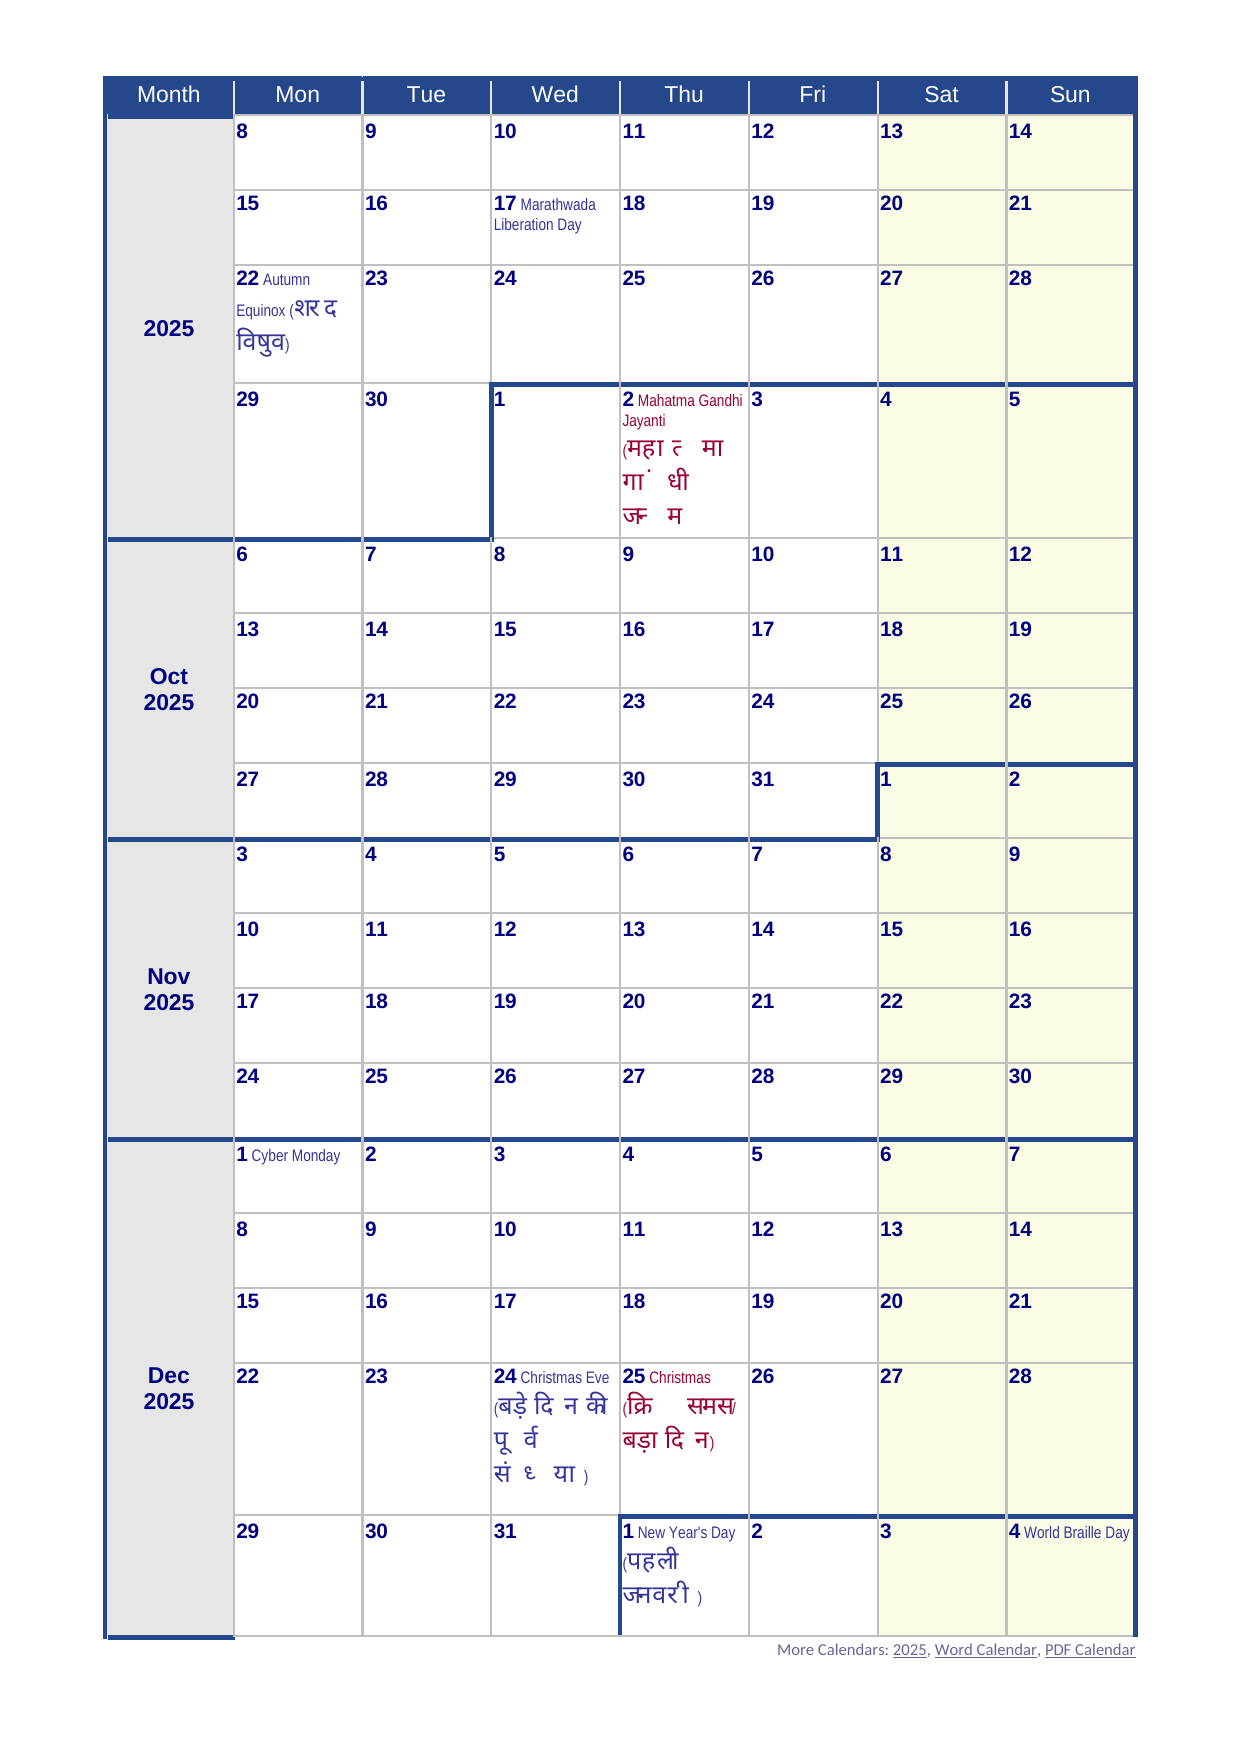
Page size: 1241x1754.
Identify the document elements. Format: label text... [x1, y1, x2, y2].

table_cell 7 [1008, 1142, 1133, 1212]
table_cell 24 [492, 266, 619, 382]
table_cell 11 [621, 1214, 748, 1287]
table_cell 3 [492, 1142, 619, 1212]
table_cell 11 [879, 539, 1005, 612]
table_cell 20 [879, 1289, 1005, 1362]
table_cell 26 [492, 1064, 619, 1137]
table_cell 27 [879, 266, 1005, 382]
table_cell 10 [750, 539, 877, 612]
table_cell 12 [750, 116, 877, 189]
table_cell 2 Mahatma Gandhi Jayanti (महात्मा गांधी जन्म दिवस) [621, 387, 748, 537]
table_cell 15 [235, 1289, 361, 1362]
table_cell 1 [880, 767, 1005, 837]
table_cell 21 [1008, 1289, 1133, 1362]
table_cell 30 [621, 764, 748, 837]
table_cell 12 [1008, 539, 1133, 612]
table_cell 12 [750, 1214, 877, 1287]
table_cell 2 [750, 1519, 877, 1635]
table_cell 4 [879, 387, 1005, 537]
table_cell 29 [879, 1064, 1005, 1137]
table_cell 13 [879, 116, 1005, 189]
table_header Sun [1008, 81, 1133, 114]
table_cell 14 [750, 914, 877, 987]
table_cell Dec 2025 [107, 1138, 233, 1635]
table_cell 13 [235, 614, 361, 687]
table_header Mon [235, 81, 361, 114]
table_cell 1 New Year's Day (पहली जनवरी) [622, 1519, 748, 1635]
table_cell 4 [364, 842, 490, 912]
table_cell 22 [879, 989, 1005, 1062]
table_cell 23 [1008, 989, 1133, 1062]
table_cell 18 [621, 191, 748, 264]
table_header Thu [621, 81, 748, 114]
table_cell 17 Marathwada Liberation Day [492, 191, 619, 264]
table_cell 8 [492, 539, 619, 612]
table_cell 12 [492, 914, 619, 987]
table_cell 7 [750, 842, 877, 912]
table_cell 4 [621, 1142, 748, 1212]
table_cell 21 [750, 989, 877, 1062]
table_cell 8 [235, 116, 361, 189]
table_cell 19 [492, 989, 619, 1062]
table_header Wed [492, 81, 619, 114]
table_cell Nov 2025 [107, 838, 233, 1137]
table_cell 19 [750, 1289, 877, 1362]
table_cell 16 [364, 191, 490, 264]
table_cell Oct 2025 [107, 538, 233, 837]
table_cell 26 [750, 1364, 877, 1514]
table_cell 30 [1008, 1064, 1133, 1137]
table_cell 28 [1008, 266, 1133, 382]
table_cell 14 [364, 614, 490, 687]
table_cell 3 [750, 387, 877, 537]
table_cell 2 [364, 1142, 490, 1212]
table_cell 23 [364, 1364, 490, 1514]
table_cell 20 [879, 191, 1005, 264]
table_cell 29 [492, 764, 619, 837]
table_cell 16 [1008, 914, 1133, 987]
table_cell 5 [492, 842, 619, 912]
table_cell 17 [750, 614, 877, 687]
table_header Fri [750, 81, 877, 114]
table_cell 3 [235, 842, 361, 912]
table_cell 25 [879, 689, 1005, 762]
table_cell 22 [235, 1364, 361, 1514]
table_cell 5 [1008, 387, 1133, 537]
table_cell 7 [364, 542, 490, 612]
table_cell 28 [1008, 1364, 1133, 1514]
table_cell 4 World Braille Day [1008, 1519, 1133, 1635]
table_cell 18 [879, 614, 1005, 687]
table_cell 24 [750, 689, 877, 762]
table_cell 13 [621, 914, 748, 987]
table_cell 15 [879, 914, 1005, 987]
table_cell 29 [235, 384, 361, 537]
table_cell 21 [1008, 191, 1133, 264]
table_cell 9 [364, 1214, 490, 1287]
table_cell 10 [492, 1214, 619, 1287]
table_cell 16 [364, 1289, 490, 1362]
table_cell 19 [750, 191, 877, 264]
table_cell 1 Cyber Monday [235, 1142, 361, 1212]
table_cell 6 [879, 1142, 1005, 1212]
table_cell 30 [364, 384, 489, 537]
table_cell 27 [621, 1064, 748, 1137]
table_cell 25 [621, 266, 748, 382]
table_cell 15 [492, 614, 619, 687]
table_cell 11 [364, 914, 490, 987]
table_cell 13 [879, 1214, 1005, 1287]
table_cell 28 [750, 1064, 877, 1137]
table_cell 22 Autumn Equinox (शरद विषुव) [235, 266, 361, 382]
table_cell 23 [364, 266, 490, 382]
table_cell Sep 2025 [107, 115, 233, 537]
table_cell 14 [1008, 116, 1133, 189]
table_cell 17 [492, 1289, 619, 1362]
table_cell 24 Christmas Eve (बड़े दिन की पूर्व संध्या) [492, 1364, 619, 1514]
table_cell 19 [1008, 614, 1133, 687]
table_cell 16 [621, 614, 748, 687]
table_cell 17 [235, 989, 361, 1062]
table_cell 15 [235, 191, 361, 264]
table_cell 26 [750, 266, 877, 382]
table_cell 31 [750, 764, 875, 837]
table_cell 22 [492, 689, 619, 762]
table_cell 18 [364, 989, 490, 1062]
table_cell 9 [364, 116, 490, 189]
table_cell 1 [494, 387, 619, 537]
table_cell 20 [621, 989, 748, 1062]
table_cell 6 [235, 542, 361, 612]
table_cell 10 [235, 914, 361, 987]
table_cell 9 [1008, 839, 1133, 912]
table_cell 26 [1008, 689, 1133, 762]
table_cell 3 [879, 1519, 1005, 1635]
table_cell 30 [364, 1516, 490, 1635]
table_cell 29 [235, 1516, 361, 1635]
table_cell 28 [364, 764, 490, 837]
table_cell 6 [621, 842, 748, 912]
table_cell 18 [621, 1289, 748, 1362]
table_cell 25 [364, 1064, 490, 1137]
table_cell 23 [621, 689, 748, 762]
table_header Month [107, 81, 233, 114]
table_cell 20 [235, 689, 361, 762]
table_cell 8 [235, 1214, 361, 1287]
table_cell 21 [364, 689, 490, 762]
table_header Sat [879, 81, 1005, 114]
text More Calendars: 2025, Word Calendar, PDF Calendar [105, 1639, 1135, 1660]
table_cell 14 [1008, 1214, 1133, 1287]
table_cell 24 [235, 1064, 361, 1137]
table_header Tue [364, 81, 490, 114]
table_cell 10 [492, 116, 619, 189]
table_cell 9 [621, 539, 748, 612]
table_cell 27 [879, 1364, 1005, 1514]
table_cell 5 [750, 1142, 877, 1212]
table_cell 11 [621, 116, 748, 189]
table_cell 2 [1008, 767, 1133, 837]
table_cell 8 [879, 839, 1005, 912]
table_cell 27 [235, 764, 361, 837]
table_cell 31 [492, 1516, 618, 1635]
table_cell 25 Christmas (क्रिसमस/ बड़ा दिन) [621, 1364, 748, 1514]
